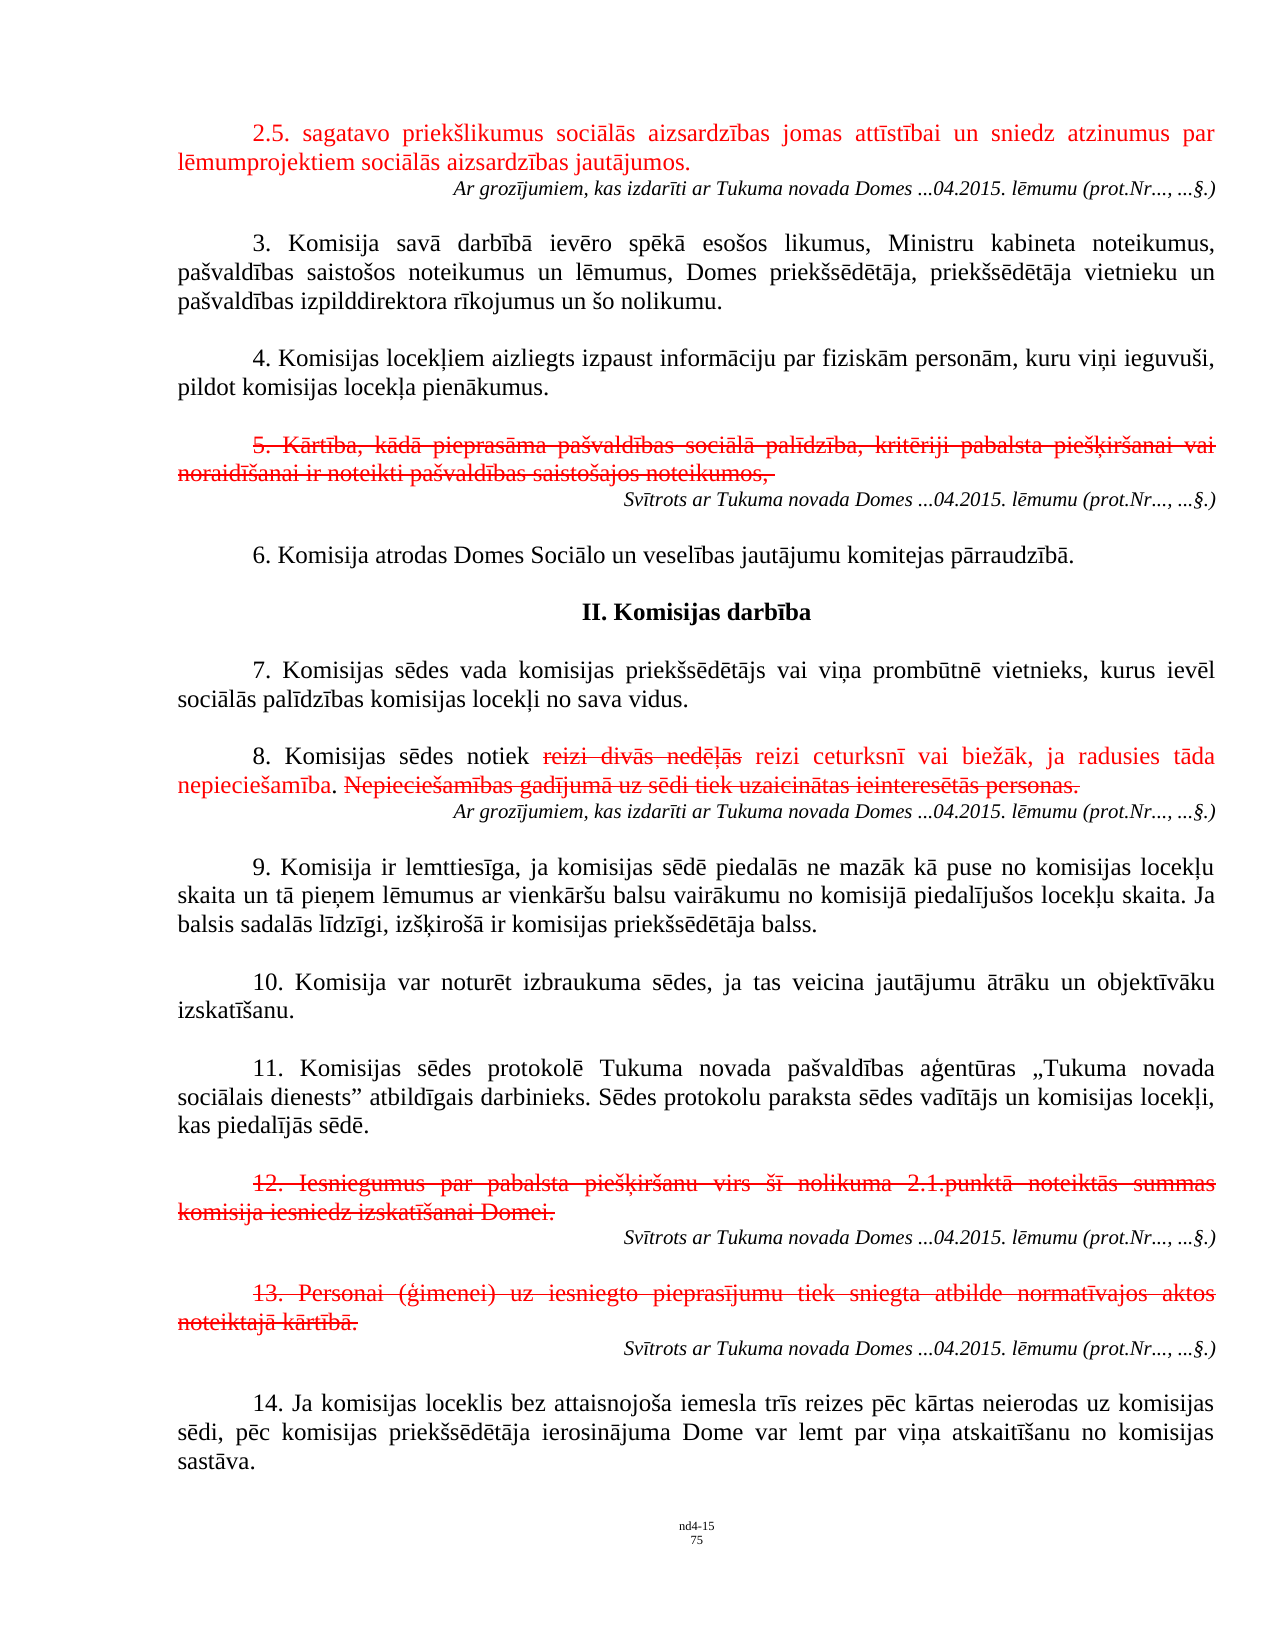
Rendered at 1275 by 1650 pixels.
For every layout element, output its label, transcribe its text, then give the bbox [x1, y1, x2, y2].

text Ar grozījumiem, kas izdarīti ar Tukuma novada Domes ...04.2015. lēmumu (prot.Nr..., ...§.) [177, 799, 1216, 823]
text Svītrots ar Tukuma novada Domes ...04.2015. lēmumu (prot.Nr..., ...§.) [177, 1225, 1216, 1249]
text 9. Komisija ir lemttiesīga, ja komisijas sēdē piedalās ne mazāk kā puse no komisijas locekļu skaita un tā pieņem ar vienkāršu balsu vairākumu no komisijā piedalījušos locekļu skaita. Ja balsis sadalās līdzīgi, izšķirošā ir komisijas priekšsēdētāja balss. [177, 852, 1216, 938]
text Ar grozījumiem, kas izdarīti ar Tukuma novada Domes ...04.2015. lēmumu (prot.Nr..., ...§.) [177, 176, 1216, 200]
text 2.5. sagatavo priekšlikumus sociālās aizsardzības jomas attīstībai un sniedz atzinumus par lēmumprojektiem sociālās aizsardzības jautājumos. [177, 118, 1216, 176]
text 7. Komisijas sēdes vada komisijas priekšsēdētājs vai viņa prombūtnē vietnieks, kurus ievēl sociālās palīdzības komisijas locekļi no sava vidus. [177, 655, 1216, 712]
text 10. Komisija var noturēt izbraukuma sēdes, ja tas veicina jautājumu ātrāku un objektīvāku izskatīšanu. [177, 967, 1216, 1024]
text Svītrots ar Tukuma novada Domes ...04.2015. lēmumu (prot.Nr..., ...§.) [177, 487, 1216, 511]
text Svītrots ar Tukuma novada Domes ...04.2015. lēmumu (prot.Nr..., ...§.) [177, 1336, 1216, 1360]
text 11. Komisijas sēdes protokolē Tukuma novada pašvaldības aģentūras „Tukuma novada sociālais dienests” atbildīgais darbinieks. Sēdes paraksta sēdes vadītājs un komisijas locekļi, kas piedalījās sēdē. [177, 1053, 1216, 1139]
text II. Komisijas darbība [177, 597, 1216, 626]
text 6. Komisija atrodas Domes Sociālo un veselības jautājumu komitejas pārraudzībā. [177, 540, 1216, 569]
text 4. Komisijas locekļiem aizliegts izpaust informāciju par fiziskām personām, kuru viņi ieguvuši, pildot komisijas locekļa pienākumus. [177, 343, 1216, 401]
text 13. Personai (ģimenei) uz iesniegto pieprasījumu tiek sniegta atbilde normatīvajos noteiktajā kārtībā. [177, 1278, 1216, 1336]
text 3. Komisija savā darbībā ievēro spēkā esošos likumus, Ministru kabineta noteikumus, pašvaldības saistošos noteikumus un lēmumus, Domes priekšsēdētāja, priekšsēdētāja vietnieku un pašvaldības izpilddirektora un šo nolikumu. [177, 228, 1216, 315]
text 14. Ja komisijas loceklis bez attaisnojoša iemesla trīs reizes pēc kārtas neierodas uz komisijas sēdi, pēc komisijas priekšsēdētāja ierosinājuma Dome var lemt par viņa atskaitīšanu no komisijas sastāva. [177, 1388, 1216, 1475]
text 8. Komisijas sēdes notiek reizi divās nedēļās reizi ceturksnī vai biežāk, ja radusies tāda nepieciešamība. Nepieciešamības gadījumā uz sēdi tiek uzaicinātas ieinteresētās personas. [177, 741, 1216, 799]
text 5. Kārtība, kādā pieprasāma pašvaldības sociālā palīdzība, kritēriji pabalsta piešķiršanai vai noraidīšanai ir noteikti pašvaldības saistošajos noteikumos, [177, 430, 1216, 487]
text 12. par pabalsta piešķiršanu virs šī nolikuma 2.1.punktā noteiktās summas komisija iesniedz izskatīšanai Domei. [177, 1168, 1216, 1225]
